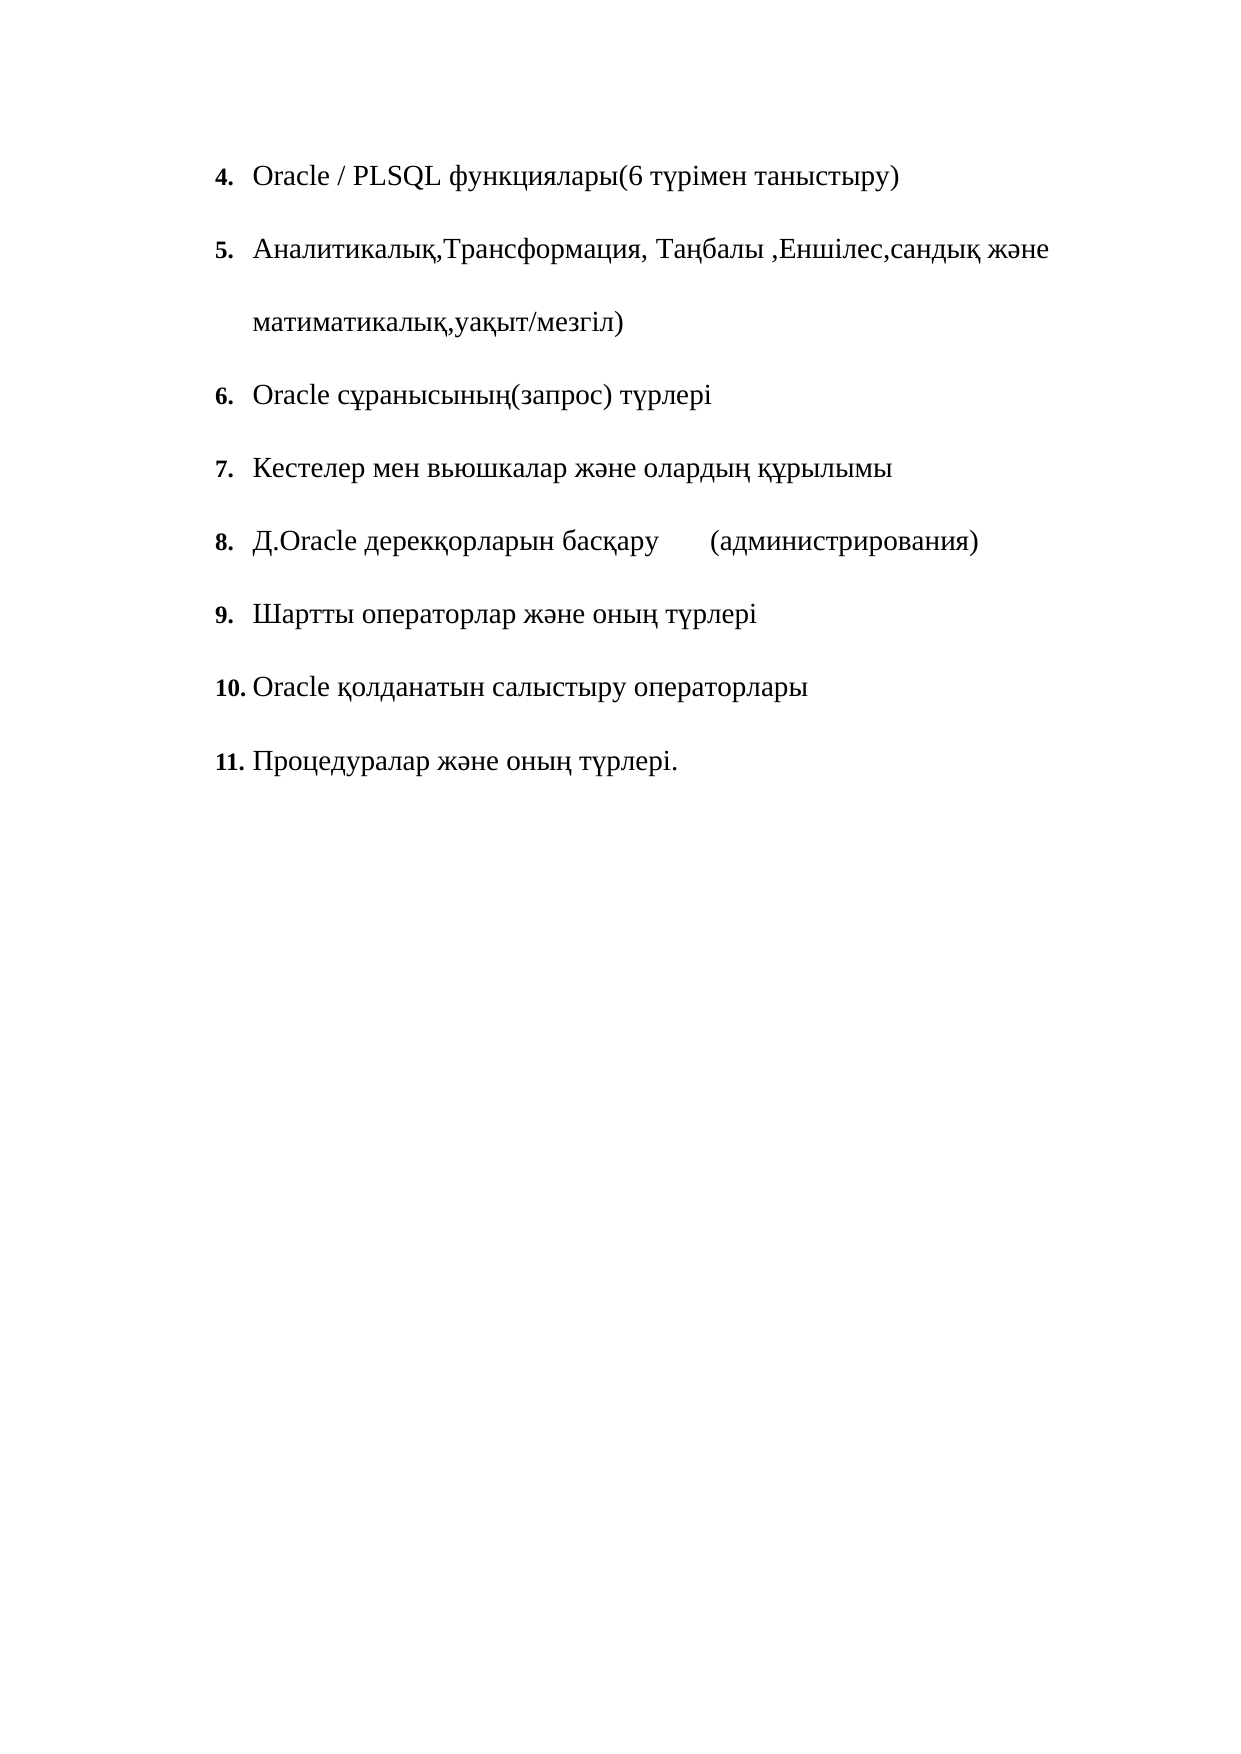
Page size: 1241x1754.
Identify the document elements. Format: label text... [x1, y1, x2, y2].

list Oracle қолданатын салыстыру операторлары [215, 630, 1152, 703]
list Кестелер мен вьюшкалар және олардың құрылымы [215, 411, 1152, 484]
list Процедуралар және оның түрлері. [215, 703, 1152, 776]
list Шартты операторлар және оның түрлері [215, 557, 1152, 630]
list Д.Oracle дерекқорларын басқару (администрирования) [215, 484, 1152, 557]
list Oracle / PLSQL функциялары(6 түрімен таныстыру) [215, 118, 1152, 191]
list Аналитикалық,Трансформация, Таңбалы ,Еншілес,сандық және матиматикалық,уақыт/мезгіл) [215, 191, 1152, 337]
list Oracle сұранысының(запрос) түрлері [215, 337, 1152, 411]
